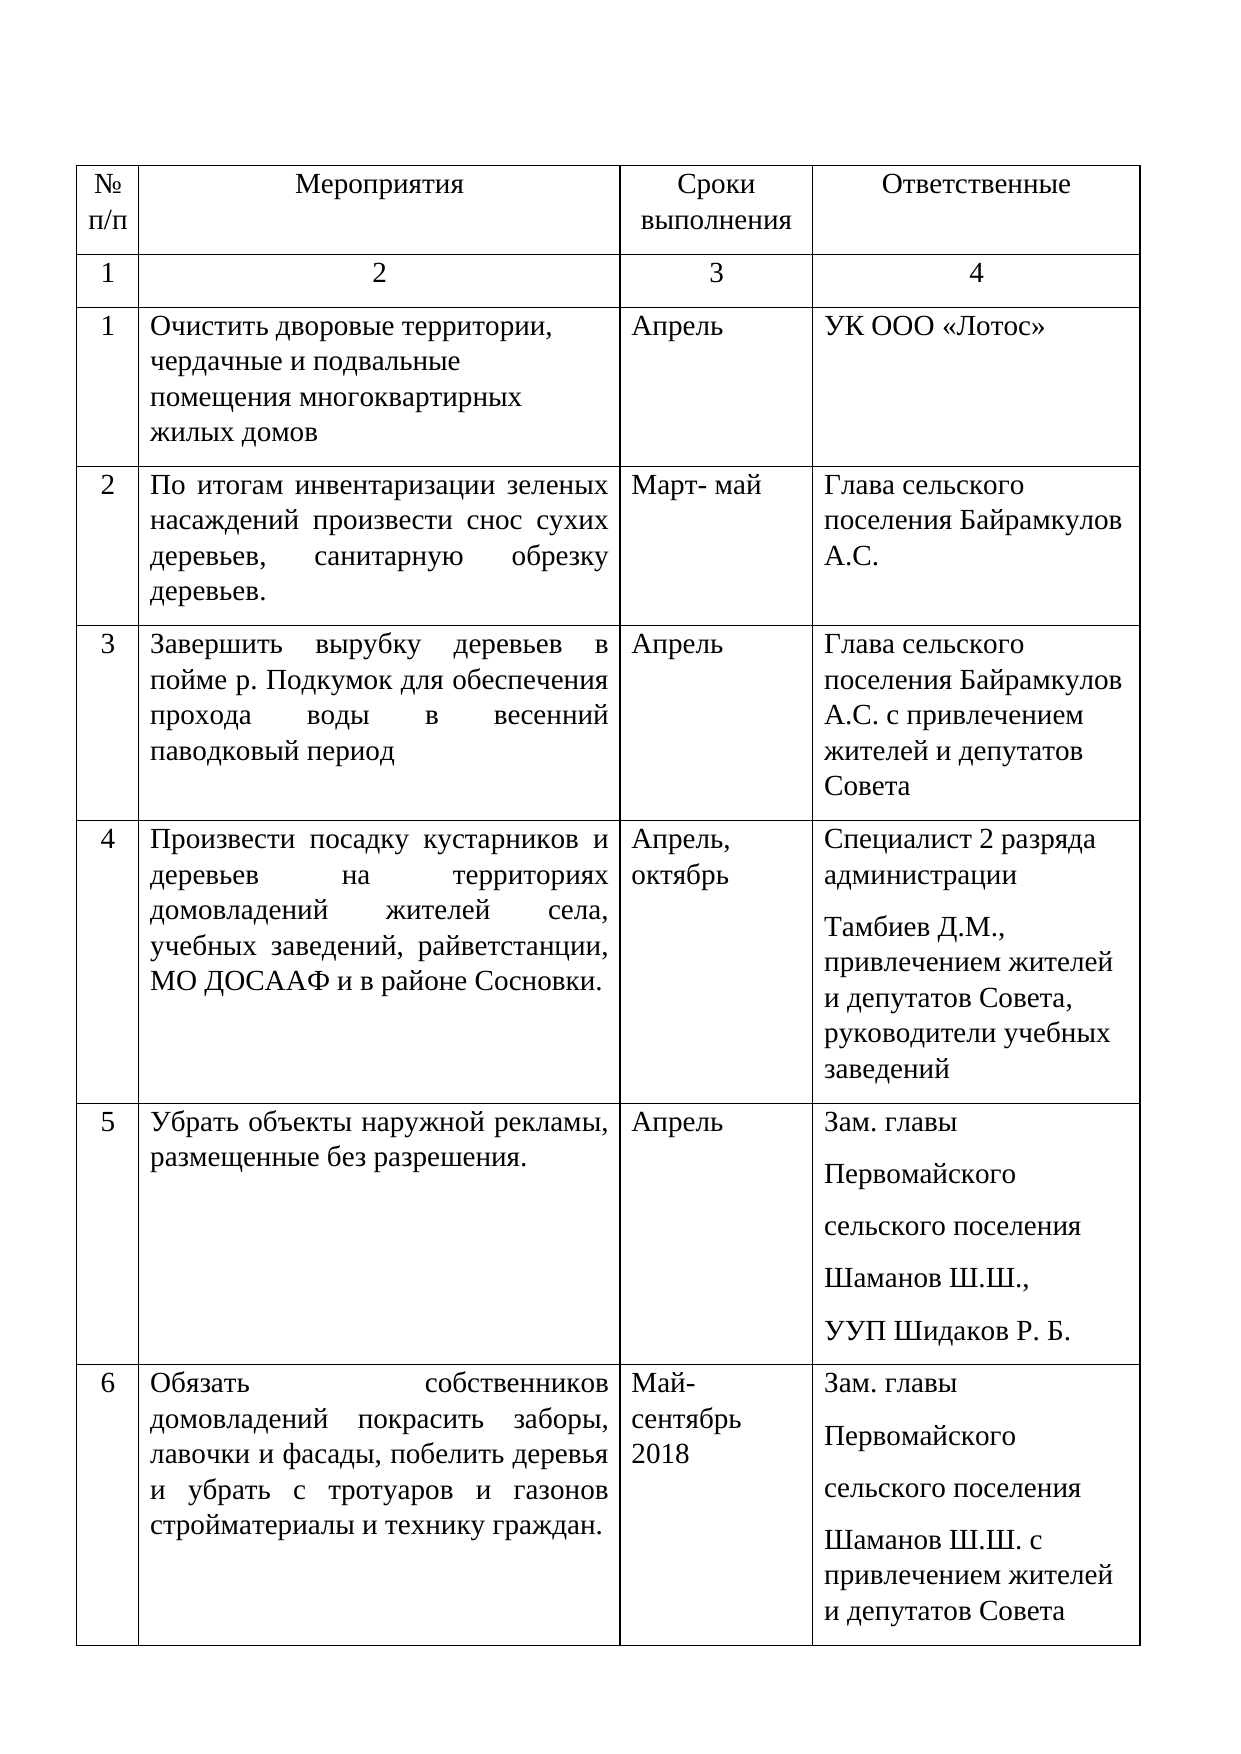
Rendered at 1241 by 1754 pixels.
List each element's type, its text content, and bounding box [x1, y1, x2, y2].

table_cell Завершить вырубку деревьев в пойме р. Подкумок для обеспечения прохода воды в весенний паводковый период [139, 626, 619, 820]
table_cell Зам. главы Первомайского сельского поселения Шаманов Ш.Ш., УУП Шидаков Р. Б. [813, 1104, 1139, 1364]
table_cell Глава сельского поселения Байрамкулов А.С. [813, 467, 1139, 625]
table_cell Убрать объекты наружной рекламы, размещенные без разрешения. [139, 1104, 619, 1364]
table_cell Апрель [621, 626, 812, 820]
table_cell Специалист 2 разряда администрации Тамбиев Д.М., привлечением жителей и депутатов Совета, руководители учебных заведений [813, 821, 1139, 1103]
table_cell Апрель [621, 1104, 812, 1364]
table_cell Март- май [621, 467, 812, 625]
table_cell Очистить дворовые территории, чердачные и подвальные помещения многоквартирных жилых домов [139, 308, 619, 466]
table_cell Зам. главы Первомайского сельского поселения Шаманов Ш.Ш. с привлечением жителей и депутатов Совета [813, 1365, 1139, 1645]
table_cell Обязать собственников домовладений покрасить заборы, лавочки и фасады, побелить деревья и убрать с тротуаров и газонов стройматериалы и технику граждан. [139, 1365, 619, 1645]
table_cell 3 [621, 255, 812, 307]
table_cell 1 [77, 308, 138, 466]
table_cell Апрель [621, 308, 812, 466]
table_cell 3 [77, 626, 138, 820]
table_header Сроки выполнения [621, 166, 812, 254]
table_header № п/п [77, 166, 138, 254]
table_cell Май- сентябрь 2018 [621, 1365, 812, 1645]
table_cell УК ООО «Лотос» [813, 308, 1139, 466]
table_cell 6 [77, 1365, 138, 1645]
table_cell 4 [813, 255, 1139, 307]
table_header Ответственные [813, 166, 1139, 254]
table_cell 1 [77, 255, 138, 307]
table_cell 2 [77, 467, 138, 625]
table_cell 2 [139, 255, 619, 307]
table_cell 4 [77, 821, 138, 1103]
table_cell 5 [77, 1104, 138, 1364]
table_cell Апрель, октябрь [621, 821, 812, 1103]
table_cell По итогам инвентаризации зеленых насаждений произвести снос сухих деревьев, санитарную обрезку деревьев. [139, 467, 619, 625]
table_cell Произвести посадку кустарников и деревьев на территориях домовладений жителей села, учебных заведений, райветстанции, МО ДОСААФ и в районе Сосновки. [139, 821, 619, 1103]
table_cell Глава сельского поселения Байрамкулов А.С. с привлечением жителей и депутатов Совета [813, 626, 1139, 820]
table_header Мероприятия [139, 166, 619, 254]
